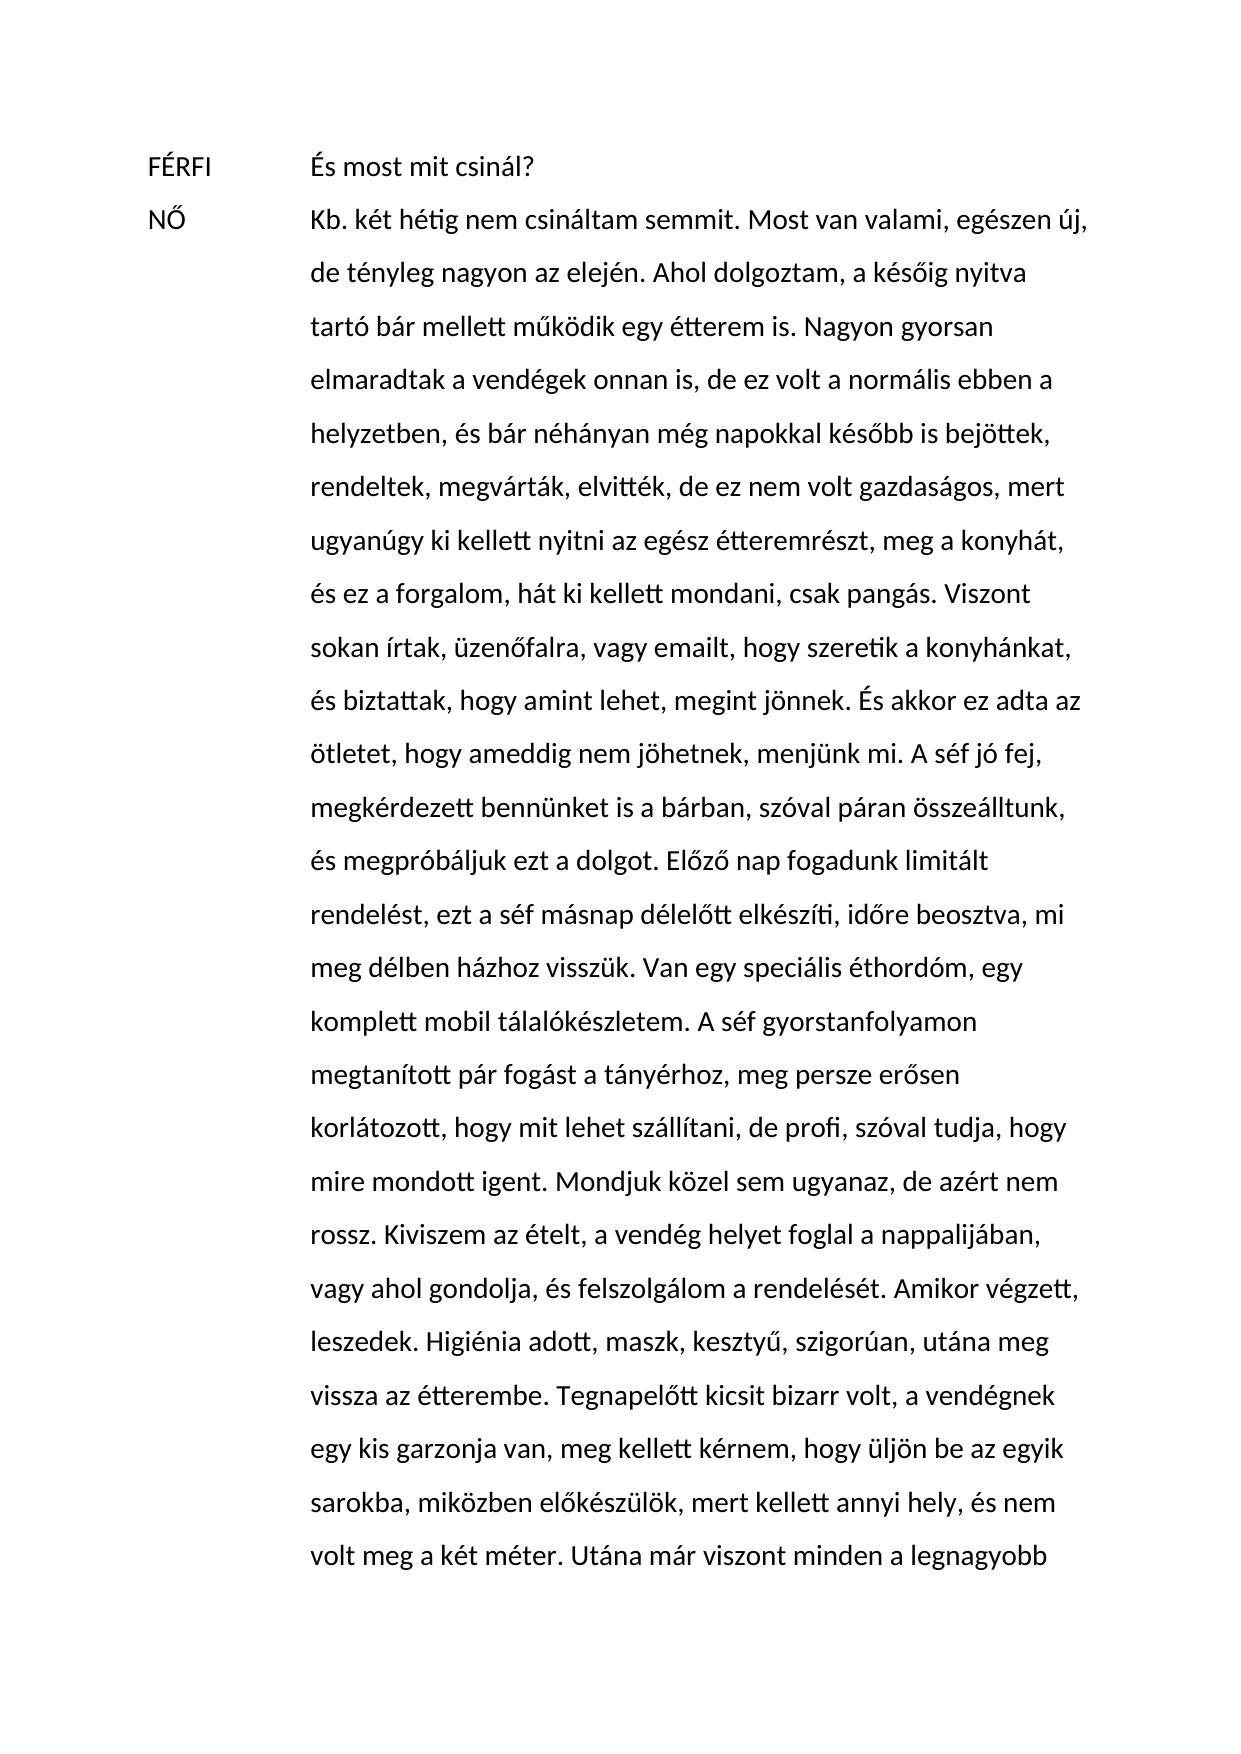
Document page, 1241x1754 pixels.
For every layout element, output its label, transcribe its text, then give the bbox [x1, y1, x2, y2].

text FÉRFI És most mit csinál? [148, 148, 1092, 183]
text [148, 201, 1092, 1573]
